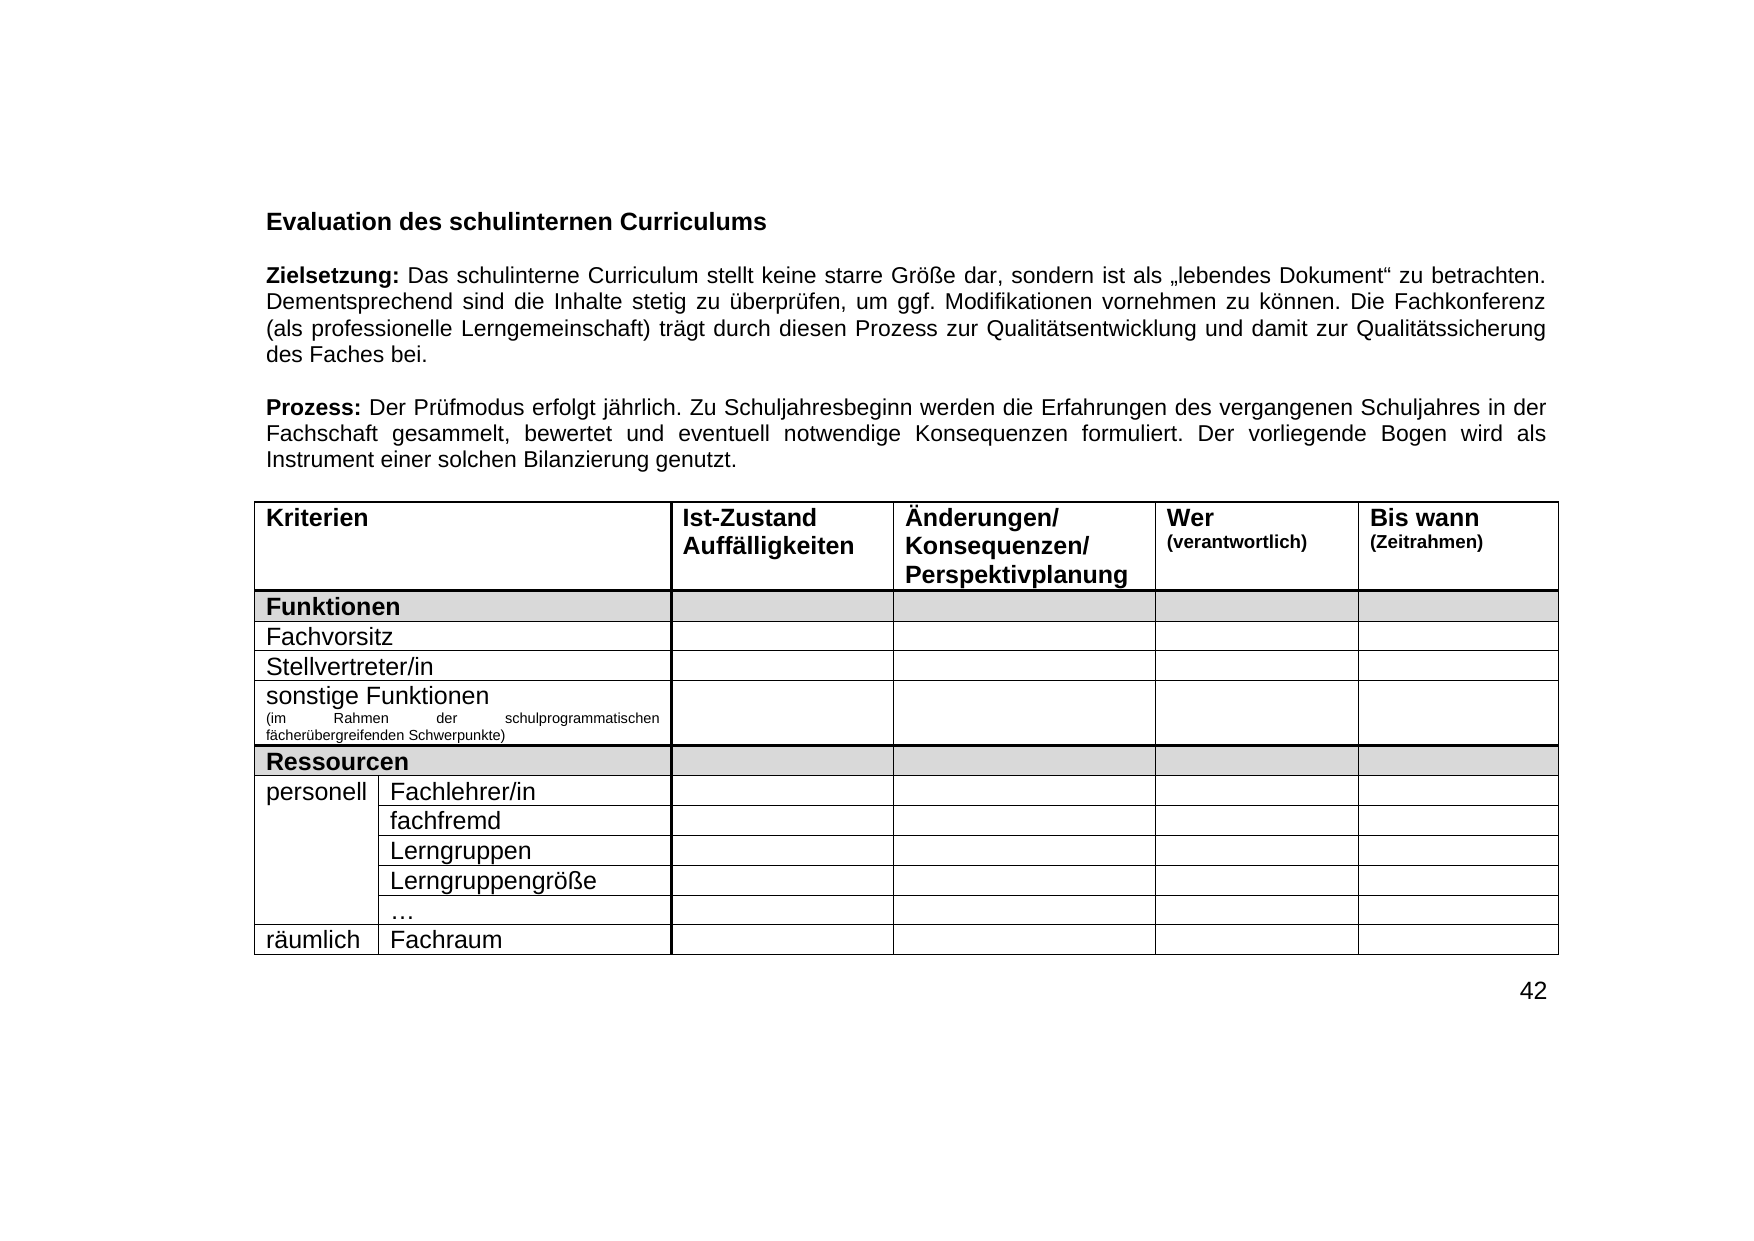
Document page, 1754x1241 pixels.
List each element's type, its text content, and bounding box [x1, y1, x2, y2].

table_cell [673, 747, 893, 775]
table_cell [1156, 681, 1358, 743]
table_cell [894, 776, 1155, 805]
text Evaluation des schulinternen Curriculums [266, 207, 1547, 236]
table_cell [673, 622, 893, 650]
table_cell [1359, 866, 1558, 894]
table_cell Lerngruppengröße [379, 866, 670, 894]
table_cell [1359, 651, 1558, 680]
table_cell [673, 836, 893, 865]
table_cell Fachraum [379, 925, 670, 954]
table_cell [1359, 836, 1558, 865]
table_cell [894, 836, 1155, 865]
table_cell [1359, 622, 1558, 650]
table_cell personell [255, 776, 378, 924]
table_cell [894, 681, 1155, 743]
table_cell [1156, 592, 1358, 621]
table_header Änderungen/ Konsequenzen/ Perspektivplanung [894, 503, 1155, 589]
text Zielsetzung: Das schulinterne Curriculum stellt keine starre Größe dar, sondern ist als „lebendes Dokument“ zu betrachten. Dementsprechend sind die Inhalte stetig zu überprüfen, um ggf. Modifikationen vornehmen zu können. Die Fachkonferenz (als professionelle Lerngemeinschaft) trägt durch diesen Prozess zur Qualitätsentwicklung und damit zur Qualitätssicherung des Faches bei. [266, 262, 1547, 367]
table_header Bis wann (Zeitrahmen) [1359, 503, 1558, 589]
table_cell Stellvertreter/in [255, 651, 670, 680]
table_cell [1156, 836, 1358, 865]
table_cell [673, 806, 893, 835]
table_cell [894, 866, 1155, 894]
table_cell Fachlehrer/in [379, 776, 670, 805]
table_cell [894, 806, 1155, 835]
table_cell [1156, 651, 1358, 680]
table_cell Fachvorsitz [255, 622, 670, 650]
table_cell [894, 651, 1155, 680]
table_cell [894, 747, 1155, 775]
table_cell räumlich [255, 925, 378, 954]
table_cell [1359, 776, 1558, 805]
table_cell [673, 866, 893, 894]
table_header Ist-Zustand Auffälligkeiten [673, 503, 893, 589]
table_cell [1359, 925, 1558, 954]
table_cell [673, 776, 893, 805]
table_header Kriterien [255, 503, 670, 589]
table_cell Ressourcen [255, 747, 670, 775]
table_cell [894, 622, 1155, 650]
table_cell sonstige Funktionen (im Rahmen der schulprogrammatischen fächerübergreifenden Schwerpunkte) [255, 681, 670, 743]
table_cell [894, 592, 1155, 621]
table_header Wer (verantwortlich) [1156, 503, 1358, 589]
table_cell [673, 592, 893, 621]
table_cell [1156, 896, 1358, 924]
table_cell [1359, 592, 1558, 621]
table_cell … [379, 896, 670, 924]
table_cell [1156, 806, 1358, 835]
text Prozess: Der Prüfmodus erfolgt jährlich. Zu Schuljahresbeginn werden die Erfahrungen des vergangenen Schuljahres in der Fachschaft gesammelt, bewertet und eventuell notwendige Konsequenzen formuliert. Der vorliegende Bogen wird als Instrument einer solchen Bilanzierung genutzt. [266, 394, 1547, 473]
table_cell [673, 925, 893, 954]
table_cell [894, 925, 1155, 954]
table_cell [1359, 806, 1558, 835]
table_cell [1156, 747, 1358, 775]
table_cell Funktionen [255, 592, 670, 621]
table_cell [1156, 866, 1358, 894]
table_cell [673, 651, 893, 680]
table_cell [1156, 776, 1358, 805]
table_cell fachfremd [379, 806, 670, 835]
table_cell [1156, 925, 1358, 954]
table_cell [1359, 747, 1558, 775]
table_cell [673, 681, 893, 743]
table_cell [673, 896, 893, 924]
table_cell [1156, 622, 1358, 650]
table_cell [894, 896, 1155, 924]
table_cell [1359, 681, 1558, 743]
table_cell Lerngruppen [379, 836, 670, 865]
table_cell [1359, 896, 1558, 924]
